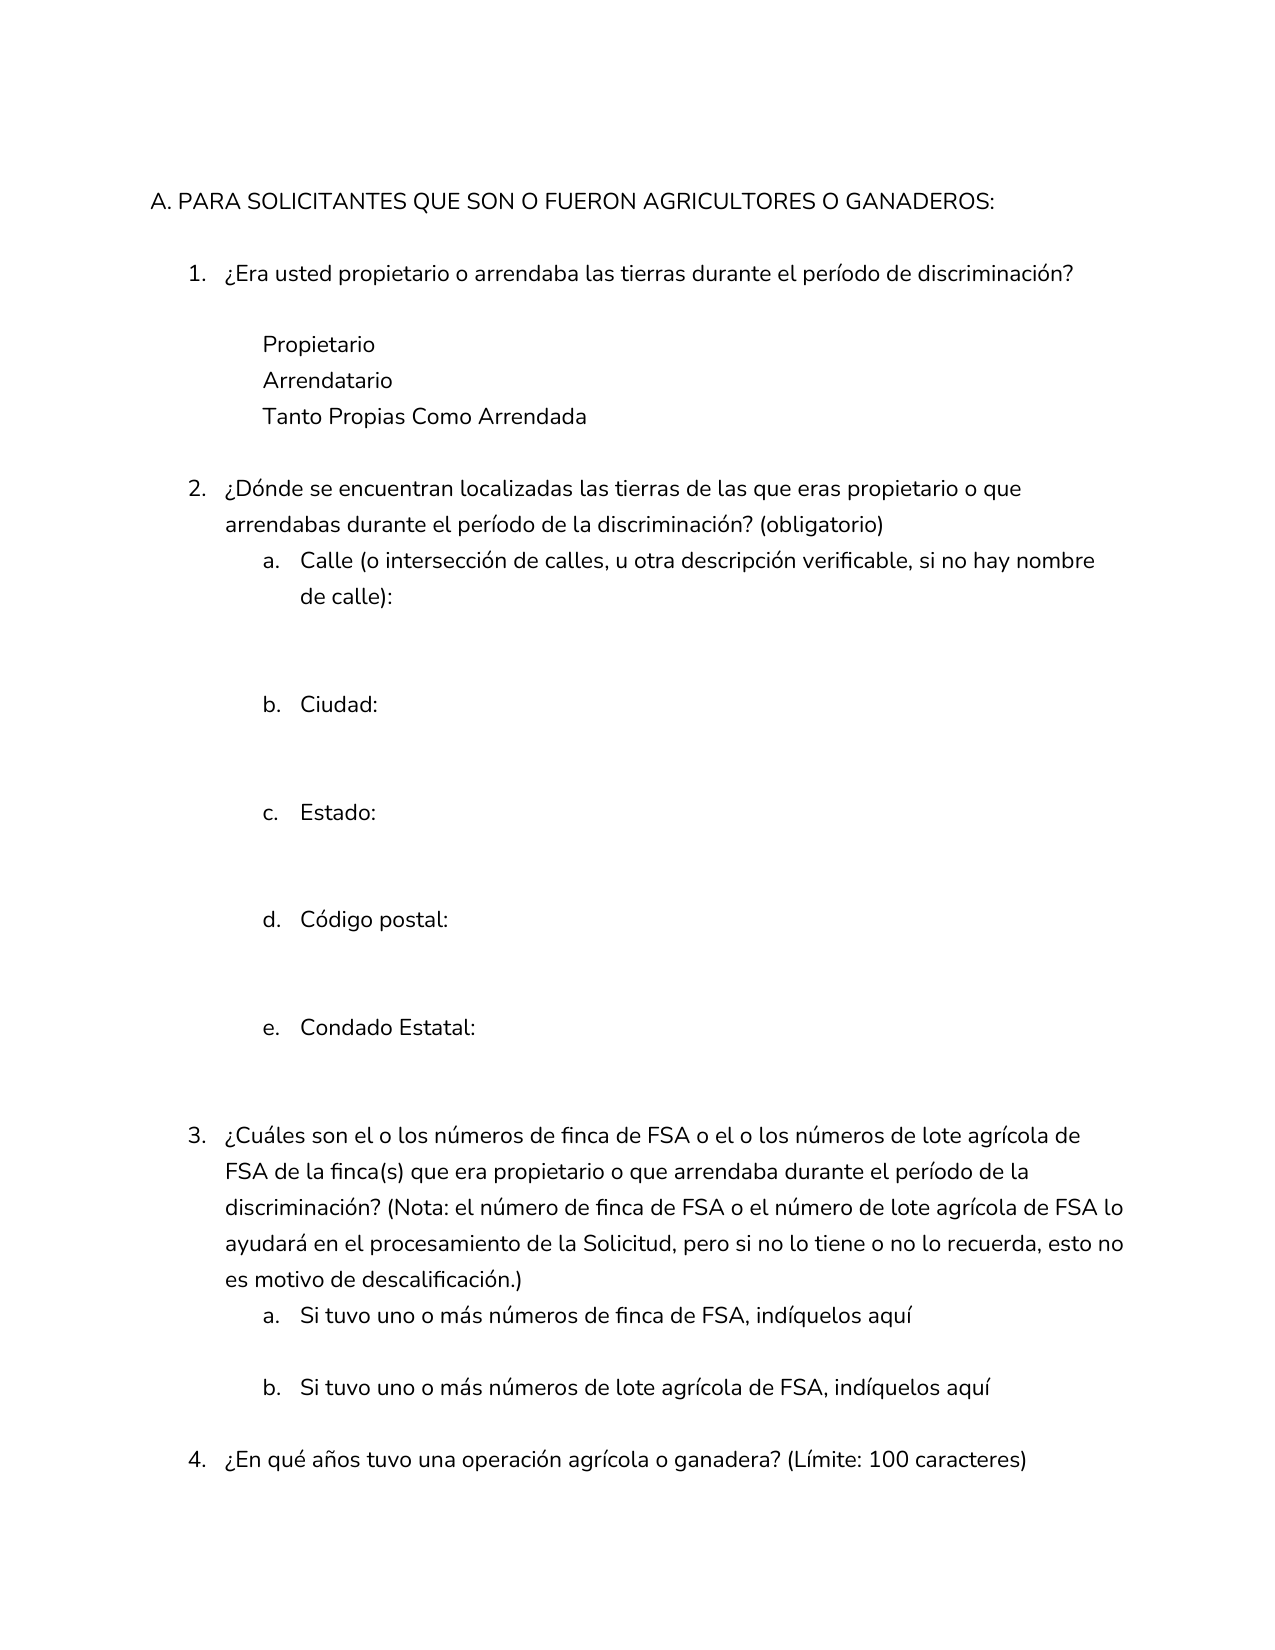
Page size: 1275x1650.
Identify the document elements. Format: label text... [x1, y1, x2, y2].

list Ciudad: [262, 689, 1125, 720]
list Si tuvo uno o más números de finca de FSA, indíquelos aquí [262, 1300, 1125, 1331]
list Propietario [262, 330, 1125, 361]
list Calle (o intersección de calles, u otra descripción verificable, si no hay nombre de calle): [262, 545, 1125, 612]
list ¿Era usted propietario o arrendaba las tierras durante el período de discriminación? [187, 258, 1125, 289]
text A. PARA SOLICITANTES QUE SON O FUERON AGRICULTORES O GANADEROS: [150, 186, 1125, 217]
list Código postal: [262, 905, 1125, 936]
list ¿Cuáles son el o los números de finca de FSA o el o los números de lote agrícola de FSA de la finca(s) que era propietario o que arrendaba durante el período de la discriminación? (Nota: el número de finca de FSA o el número de lote agrícola de FSA lo ayudará en el procesamiento de la Solicitud, pero si no lo tiene o no lo recuerda, esto no es motivo de descalificación.) [187, 1120, 1125, 1295]
list ¿En qué años tuvo una operación agrícola o ganadera? (Límite: 100 caracteres) [187, 1444, 1125, 1475]
list Arrendatario [262, 366, 1125, 397]
list Estado: [262, 797, 1125, 828]
list Si tuvo uno o más números de lote agrícola de FSA, indíquelos aquí [262, 1372, 1125, 1403]
list ¿Dónde se encuentran localizadas las tierras de las que eras propietario o que arrendabas durante el período de la discriminación? (obligatorio) [187, 473, 1125, 541]
list Tanto Propias Como Arrendada [262, 402, 1125, 433]
list Condado Estatal: [262, 1012, 1125, 1044]
